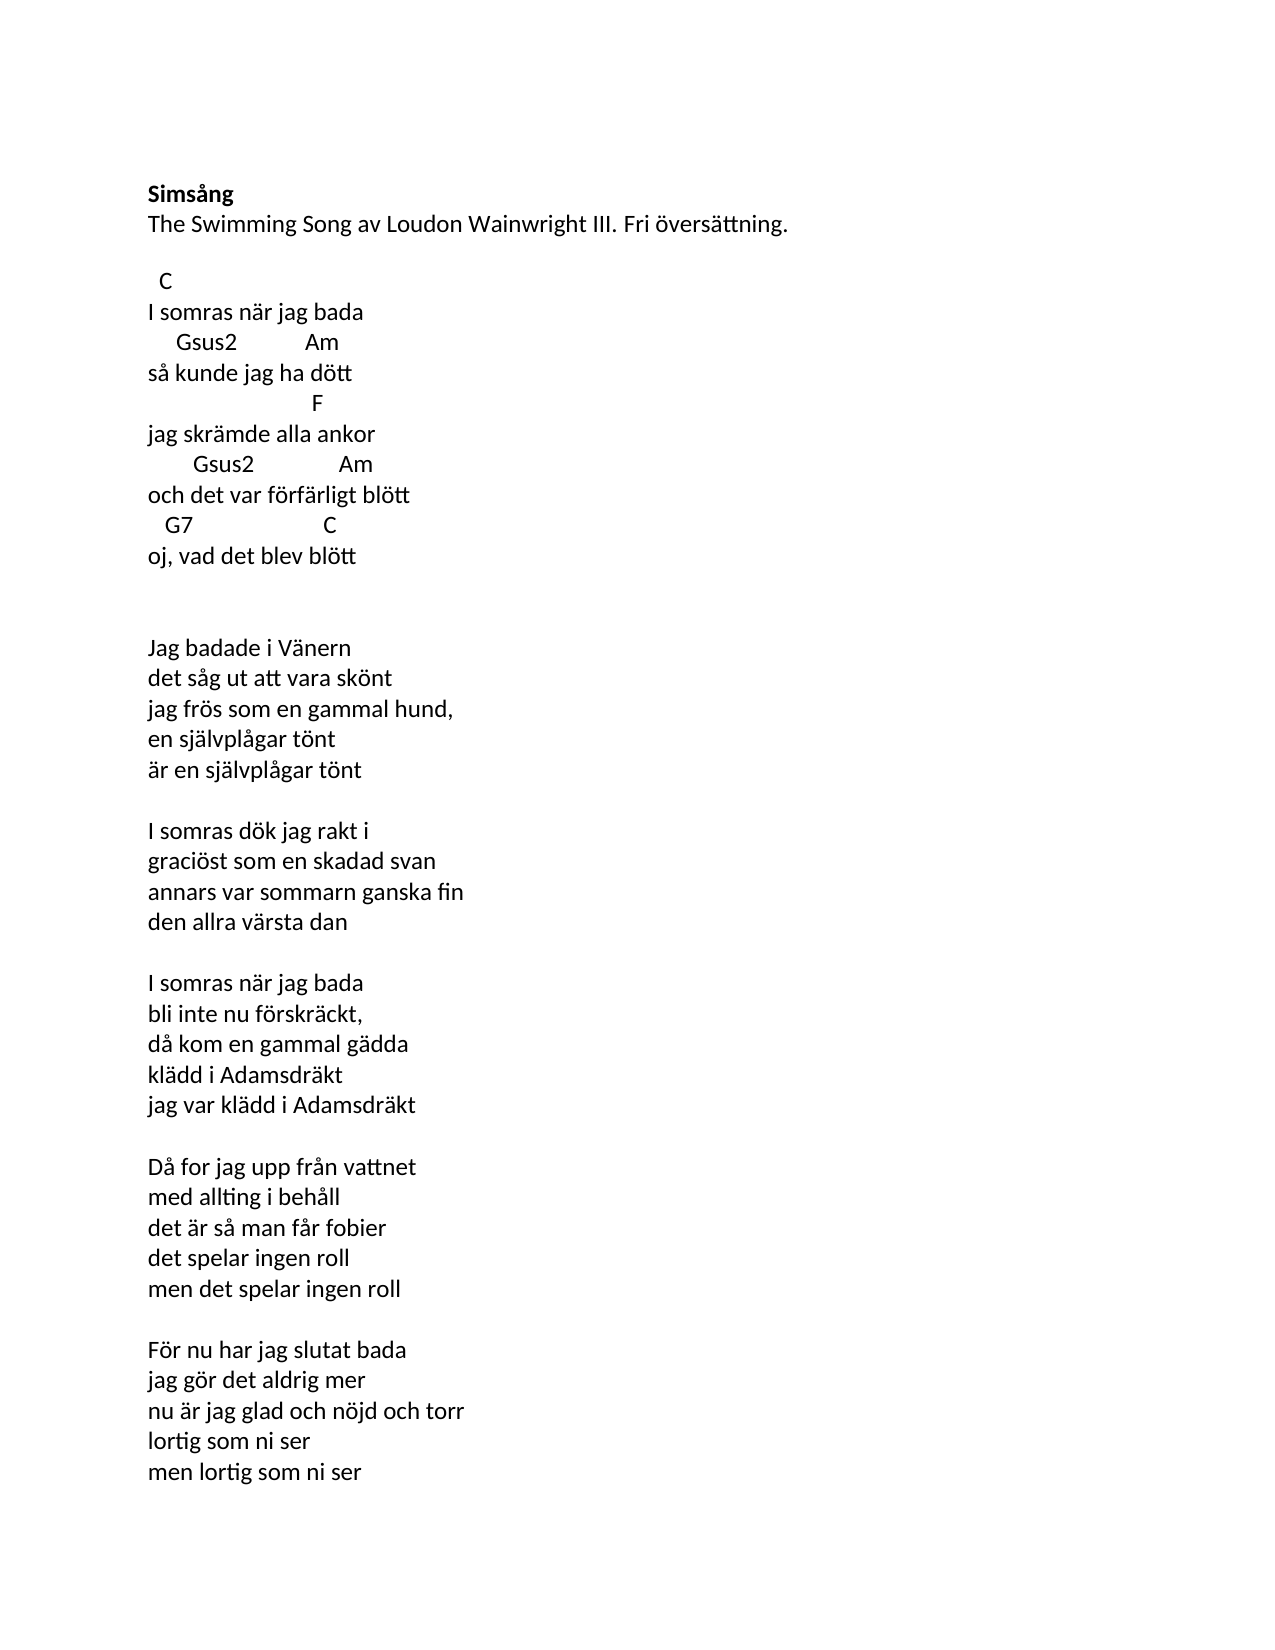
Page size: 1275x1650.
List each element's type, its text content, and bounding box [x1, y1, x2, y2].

text jag gör det aldrig mer [148, 1364, 1127, 1395]
text Jag badade i Vänern [148, 632, 1127, 662]
text men lortig som ni ser [148, 1456, 1127, 1486]
text jag frös som en gammal hund, [148, 693, 1127, 723]
text G7 C [148, 510, 1127, 540]
text då kom en gammal gädda [148, 1028, 1127, 1059]
text en självplågar tönt [148, 723, 1127, 754]
text är en självplågar tönt [148, 754, 1127, 784]
text och det var förfärligt blött [148, 479, 1127, 510]
text För nu har jag slutat bada [148, 1334, 1127, 1364]
text Då for jag upp från vattnet [148, 1151, 1127, 1181]
text I somras när jag bada [148, 296, 1127, 327]
text så kunde jag ha dött [148, 357, 1127, 388]
text den allra värsta dan [148, 906, 1127, 937]
text bli inte nu förskräckt, [148, 998, 1127, 1028]
text jag var klädd i Adamsdräkt [148, 1089, 1127, 1120]
text med allting i behåll [148, 1181, 1127, 1212]
text jag skrämde alla ankor [148, 418, 1127, 449]
text graciöst som en skadad svan [148, 845, 1127, 876]
text oj, vad det blev blött [148, 540, 1127, 571]
text nu är jag glad och nöjd och torr [148, 1395, 1127, 1425]
text det spelar ingen roll [148, 1242, 1127, 1273]
text annars var sommarn ganska fin [148, 876, 1127, 906]
text klädd i Adamsdräkt [148, 1059, 1127, 1089]
text lortig som ni ser [148, 1425, 1127, 1456]
text Gsus2 Am [148, 327, 1127, 357]
text I somras när jag bada [148, 967, 1127, 998]
text det är så man får fobier [148, 1212, 1127, 1242]
text I somras dök jag rakt i [148, 815, 1127, 845]
text Gsus2 Am [148, 449, 1127, 479]
text det såg ut att vara skönt [148, 662, 1127, 693]
text men det spelar ingen roll [148, 1273, 1127, 1303]
text F [148, 388, 1127, 418]
text C [148, 266, 1127, 296]
text Simsång [148, 178, 1127, 209]
text The Swimming Song av Loudon Wainwright III. Fri översättning. [148, 209, 1127, 239]
